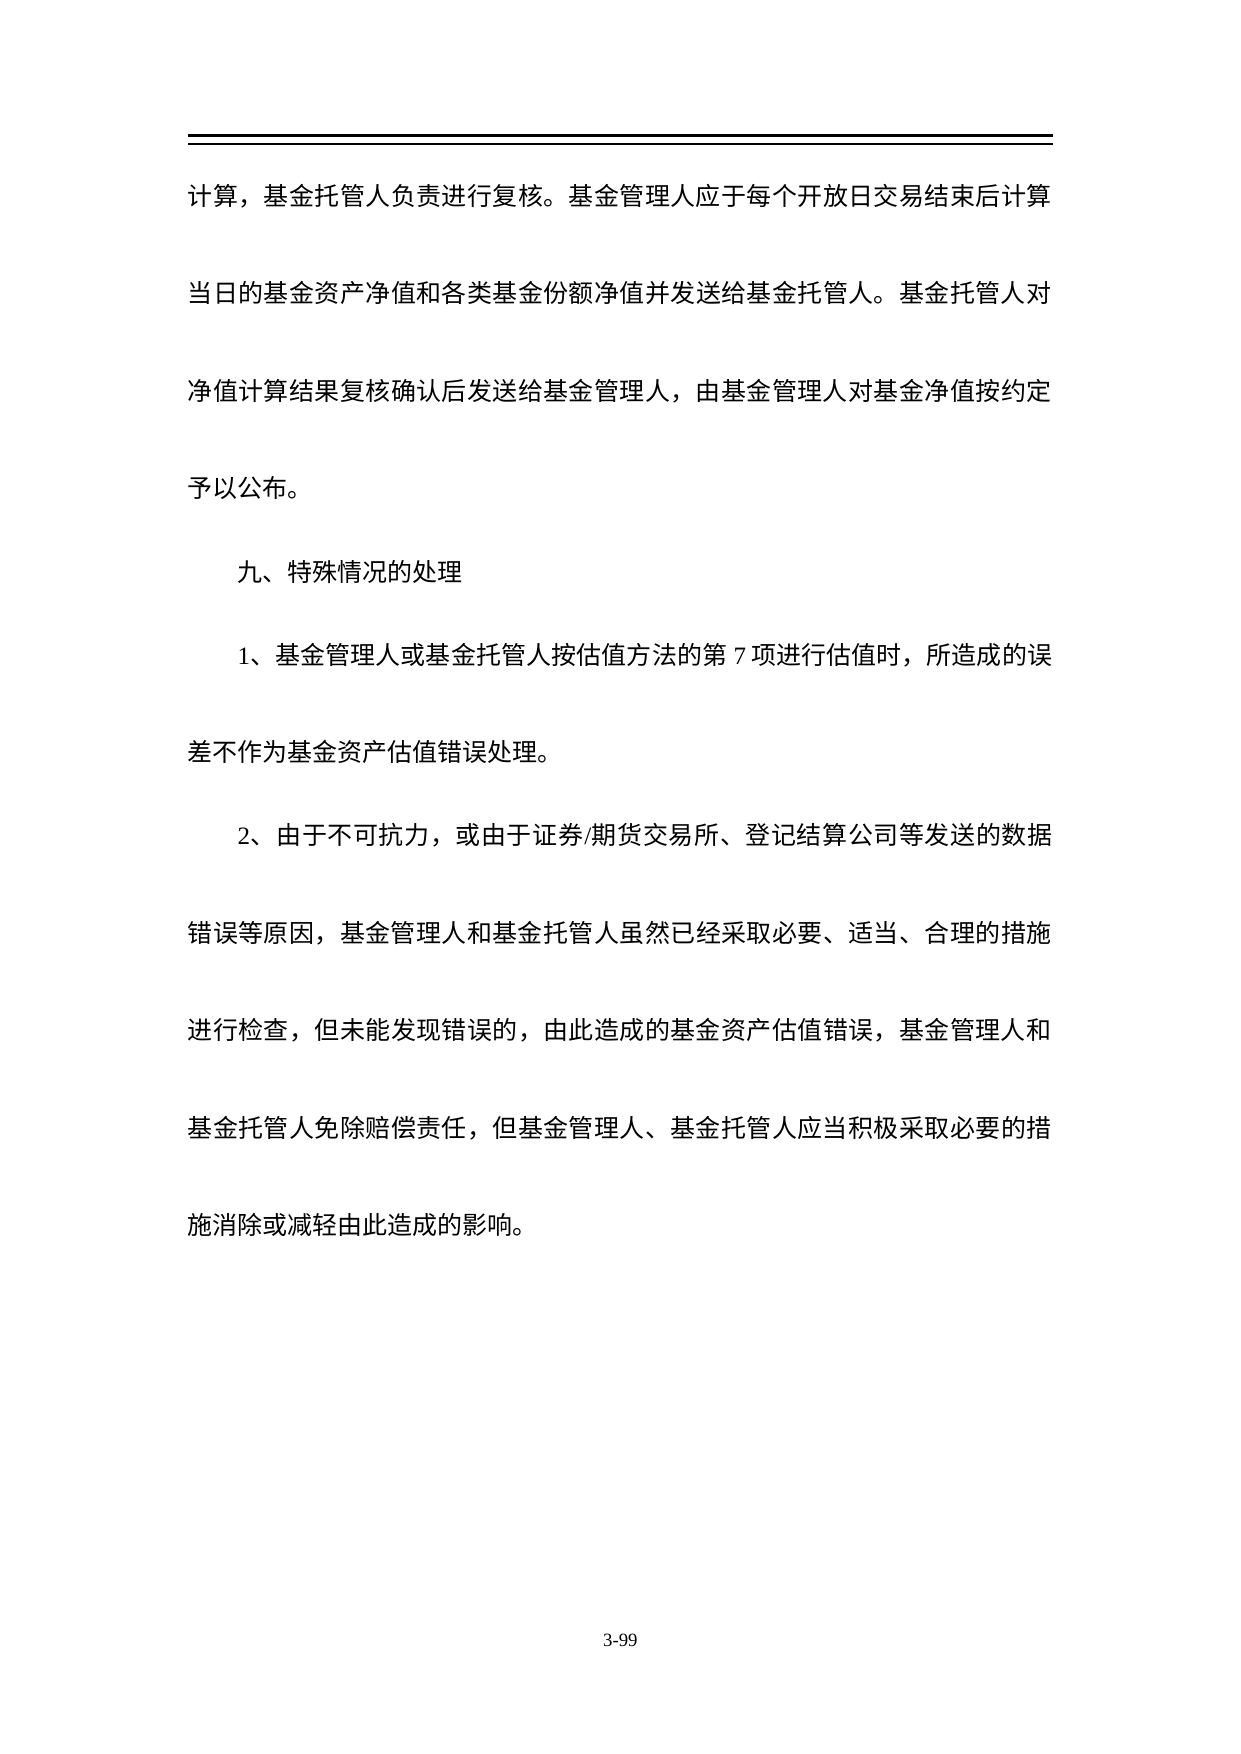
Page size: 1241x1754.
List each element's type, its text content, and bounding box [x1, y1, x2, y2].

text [187, 162, 1053, 519]
text 九、特殊情况的处理 [187, 538, 1053, 603]
text 1、基金管理人或基金托管人按估值方法的第7项进行估值时，所造成的误差不作为基金资产估值错误处理。 [187, 621, 1053, 783]
text 2、由于不可抗力，或由于证券/期货交易所、登记结算公司等发送的数据错误等原因，基金管理人和基金托管人虽然已经采取必要、适当、合理的措施进行检查，但未能发现错误的，由此造成的基金资产估值错误，基金管理人和基金托管人免除赔偿责任，但基金管理人、基金托管人应当积极采取必要的措施消除或减轻由此造成的影响。 [187, 801, 1053, 1256]
